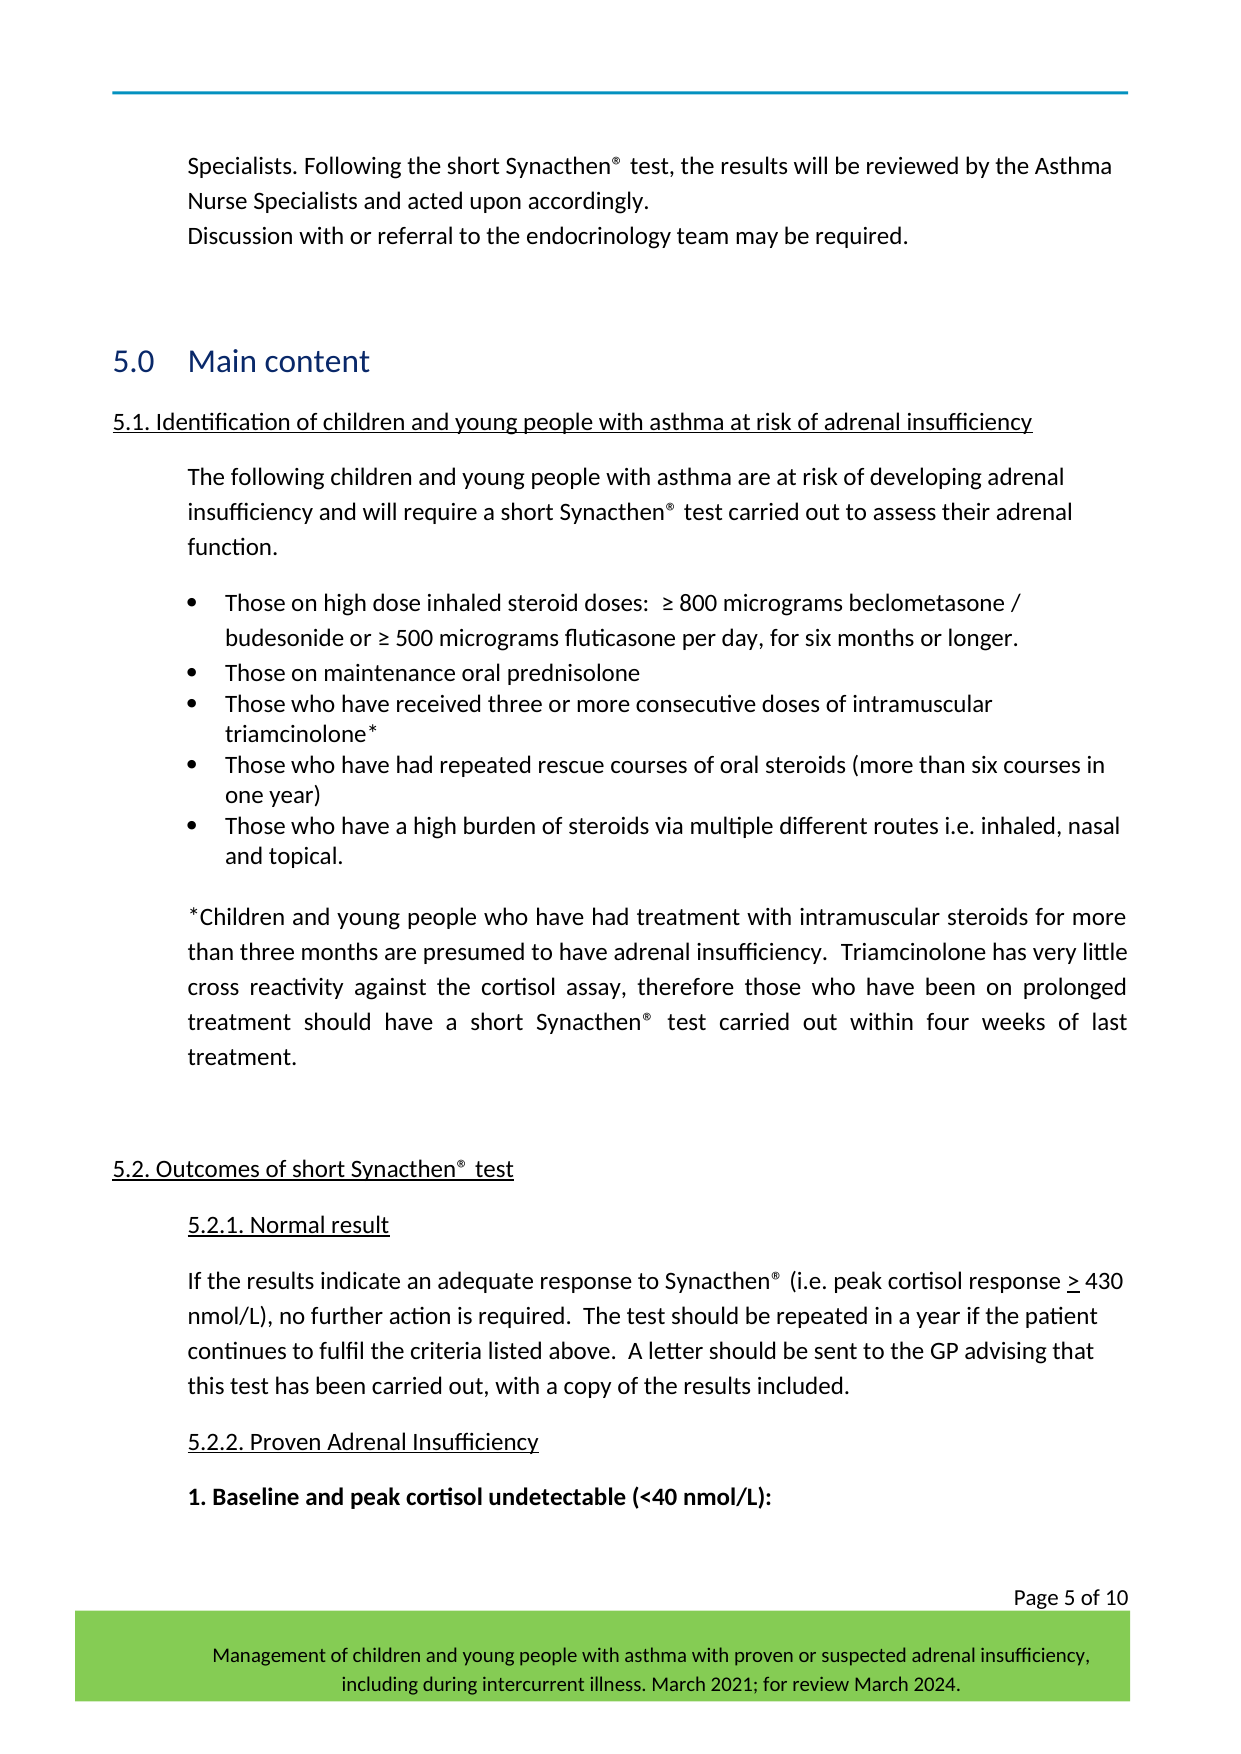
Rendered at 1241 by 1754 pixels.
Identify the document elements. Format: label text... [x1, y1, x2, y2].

text 5.1. Identification of children and young people with asthma at risk of adrenal insufficiency [112, 406, 1128, 436]
text The following children and young people with asthma are at risk of developing adrenal insufficiency and will require a short Synacthen® test carried out to assess their adrenal function. [187, 462, 1128, 562]
list Those on high dose inhaled steroid doses: ≥ 800 micrograms beclometasone / budesonide or ≥ 500 micrograms fluticasone per day, for six months or longer. [187, 587, 1128, 653]
list Those who have a high burden of steroids via multiple different routes i.e. inhaled, nasal and topical. [187, 810, 1128, 871]
text 1. Baseline and peak cortisol undetectable (<40 nmol/L): [187, 1482, 1128, 1512]
list Those who have had repeated rescue courses of oral steroids (more than six courses in one year) [187, 749, 1128, 810]
text *Children and young people who have had treatment with intramuscular steroids for more than three months are presumed to have adrenal insufficiency. Triamcinolone has very little cross reactivity against the cortisol assay, therefore those who have been on prolonged treatment should have a short Synacthen® test carried out within four weeks of last treatment. [187, 902, 1128, 1072]
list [187, 150, 1128, 216]
list Those on maintenance oral prednisolone [187, 657, 1128, 688]
list Discussion with or referral to the endocrinology team may be required. [187, 220, 1128, 251]
list Those who have received three or more consecutive doses of intramuscular triamcinolone* [187, 688, 1128, 749]
list If the results indicate an adequate response to Synacthen® (i.e. peak cortisol response > 430 nmol/L), no further action is required. The test should be repeated in a year if the patient continues to fulfil the criteria listed above. A letter should be sent to the GP advising that this test has been carried out, with a copy of the results included. [187, 1265, 1128, 1400]
text 5.2.2. Proven Adrenal Insufficiency [187, 1426, 1128, 1456]
list Main content [112, 340, 1128, 381]
text 5.2. Outcomes of short Synacthen® test [112, 1153, 1128, 1184]
text 5.2.1. Normal result [112, 1209, 1128, 1239]
